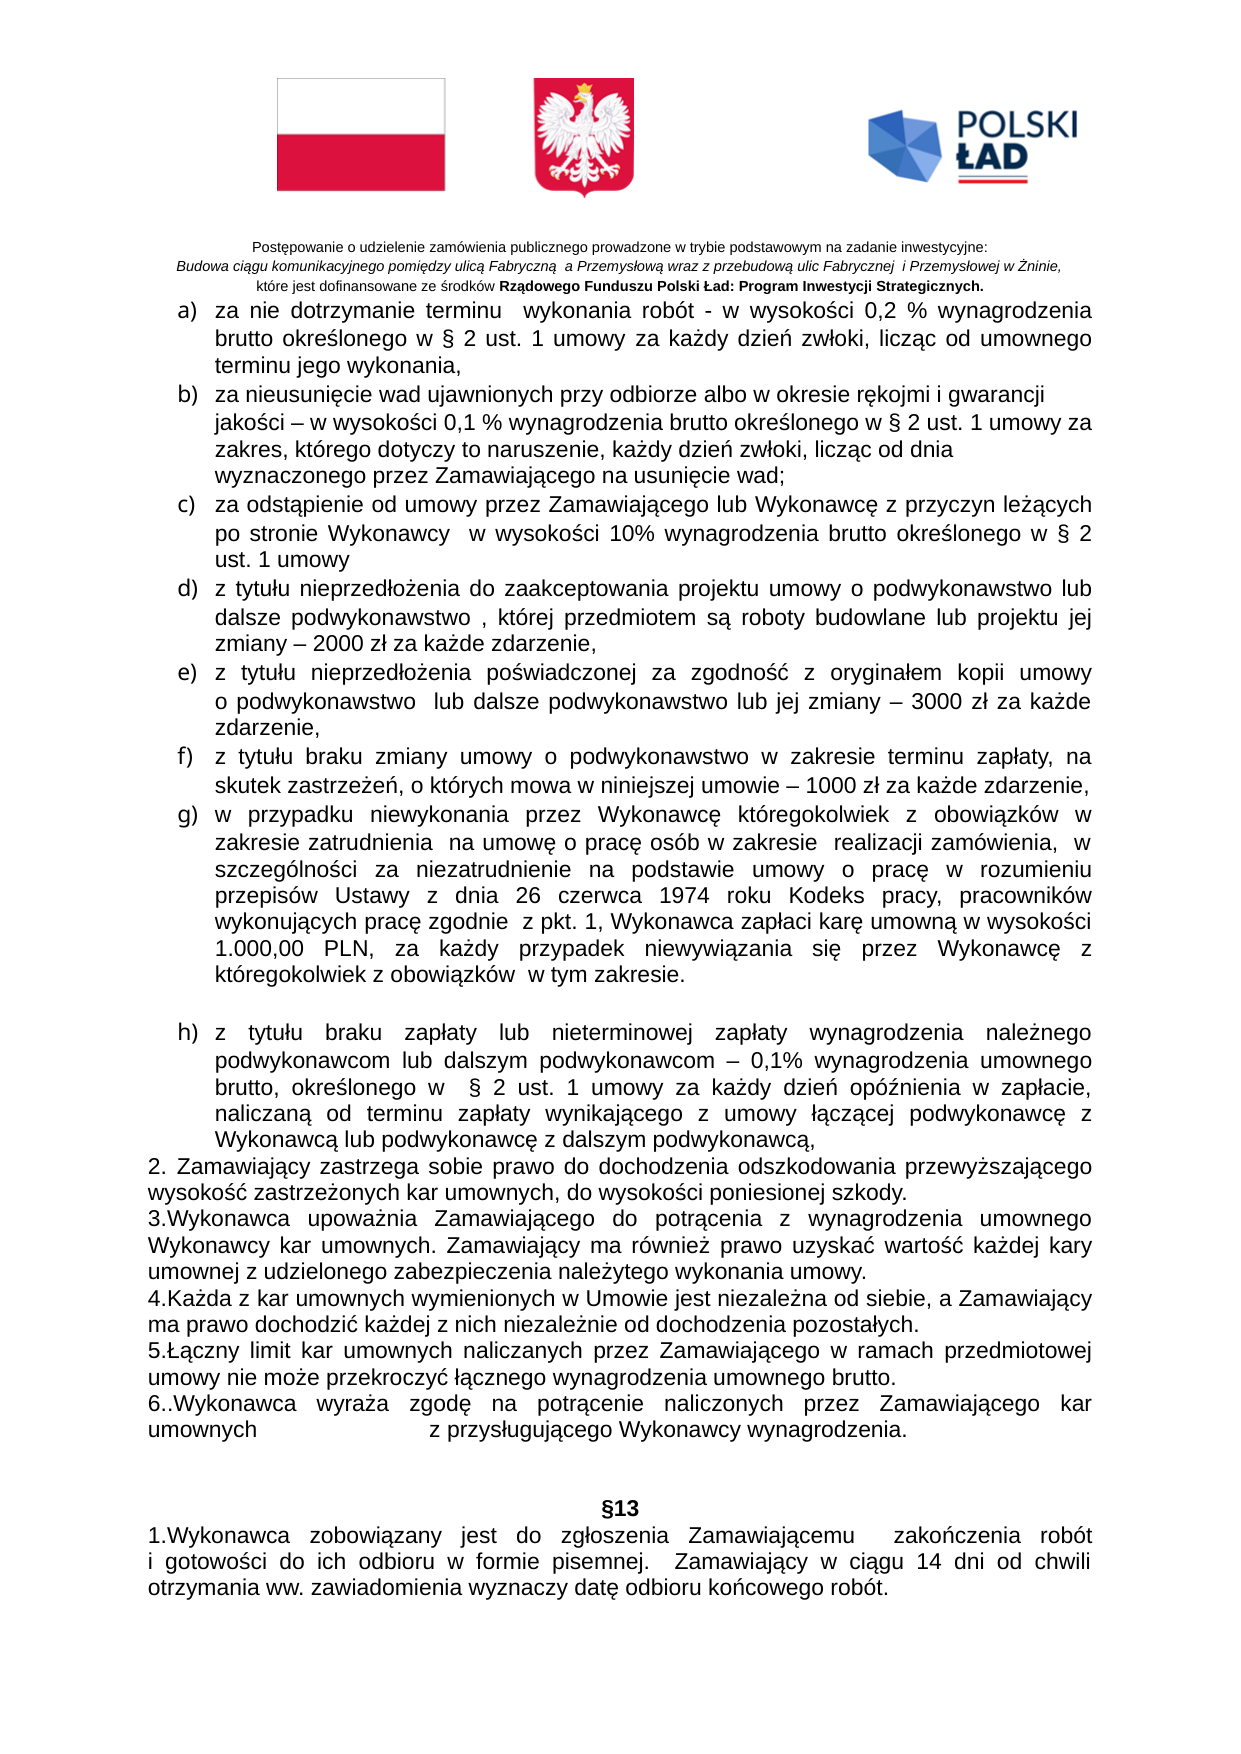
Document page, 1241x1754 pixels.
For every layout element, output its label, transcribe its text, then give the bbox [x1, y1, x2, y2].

picture [856, 73, 1091, 198]
list w przypadku niewykonania przez Wykonawcę któregokolwiek z obowiązków w zakresie zatrudnienia na umowę o pracę osób w zakresie realizacji zamówienia, w szczególności za niezatrudnienie na podstawie umowy o pracę w rozumieniu przepisów Ustawy z dnia 26 czerwca 1974 roku Kodeks pracy, pracowników wykonujących pracę zgodnie z pkt. 1, Wykonawca zapłaci karę umowną w wysokości 1.000,00 PLN, za każdy przypadek niewywiązania się przez Wykonawcę z któregokolwiek z obowiązków w tym zakresie. [177, 798, 1093, 987]
picture [277, 78, 634, 198]
list z tytułu braku zmiany umowy o podwykonawstwo w zakresie terminu zapłaty, na skutek zastrzeżeń, o których mowa w niniejszej umowie – 1000 zł za każde zdarzenie, [177, 740, 1093, 798]
list za nie dotrzymanie terminu wykonania robót - w wysokości 0,2 % wynagrodzenia brutto określonego w § 2 ust. 1 umowy za każdy dzień zwłoki, licząc od umownego terminu jego wykonania, [177, 294, 1093, 378]
text 4.Każda z kar umownych wymienionych w Umowie jest niezależna od siebie, a Zamawiający ma prawo dochodzić każdej z nich niezależnie od dochodzenia pozostałych. [148, 1284, 1093, 1337]
list z tytułu braku zapłaty lub nieterminowej zapłaty wynagrodzenia należnego podwykonawcom lub dalszym podwykonawcom – 0,1% wynagrodzenia umownego brutto, określonego w § 2 ust. 1 umowy za każdy dzień opóźnienia w zapłacie, naliczaną od terminu zapłaty wynikającego z umowy łączącej podwykonawcę z Wykonawcą lub podwykonawcę z dalszym podwykonawcą, [177, 1016, 1093, 1153]
text 1.Wykonawca zobowiązany jest do zgłoszenia Zamawiającemu zakończenia robót i gotowości do ich odbioru w formie pisemnej. Zamawiający w ciągu 14 dni od chwili otrzymania ww. zawiadomienia wyznaczy datę odbioru końcowego robót. [148, 1522, 1093, 1601]
text 3.Wykonawca upoważnia Zamawiającego do potrącenia z wynagrodzenia umownego Wykonawcy kar umownych. Zamawiający ma również prawo uzyskać wartość każdej kary umownej z udzielonego zabezpieczenia należytego wykonania umowy. [148, 1205, 1093, 1284]
text 6..Wykonawca wyraża zgodę na potrącenie naliczonych przez Zamawiającego kar umownych z przysługującego Wykonawcy wynagrodzenia. [148, 1390, 1093, 1443]
list za nieusunięcie wad ujawnionych przy odbiorze albo w okresie rękojmi i gwarancji jakości – w wysokości 0,1 % wynagrodzenia brutto określonego w § 2 ust. 1 umowy za zakres, którego dotyczy to naruszenie, każdy dzień zwłoki, licząc od dnia wyznaczonego przez Zamawiającego na usunięcie wad; [177, 378, 1093, 488]
text §13 [148, 1495, 1093, 1522]
list z tytułu nieprzedłożenia poświadczonej za zgodność z oryginałem kopii umowy o podwykonawstwo lub dalsze podwykonawstwo lub jej zmiany – 3000 zł za każde zdarzenie, [177, 656, 1093, 740]
text 5.Łączny limit kar umownych naliczanych przez Zamawiającego w ramach przedmiotowej umowy nie może przekroczyć łącznego wynagrodzenia umownego brutto. [148, 1337, 1093, 1390]
text 2. Zamawiający zastrzega sobie prawo do dochodzenia odszkodowania przewyższającego wysokość zastrzeżonych kar umownych, do wysokości poniesionej szkody. [148, 1153, 1093, 1205]
list z tytułu nieprzedłożenia do zaakceptowania projektu umowy o podwykonawstwo lub dalsze podwykonawstwo , której przedmiotem są roboty budowlane lub projektu jej zmiany – 2000 zł za każde zdarzenie, [177, 572, 1093, 656]
list za odstąpienie od umowy przez Zamawiającego lub Wykonawcę z przyczyn leżących po stronie Wykonawcy w wysokości 10% wynagrodzenia brutto określonego w § 2 ust. 1 umowy [177, 488, 1093, 572]
